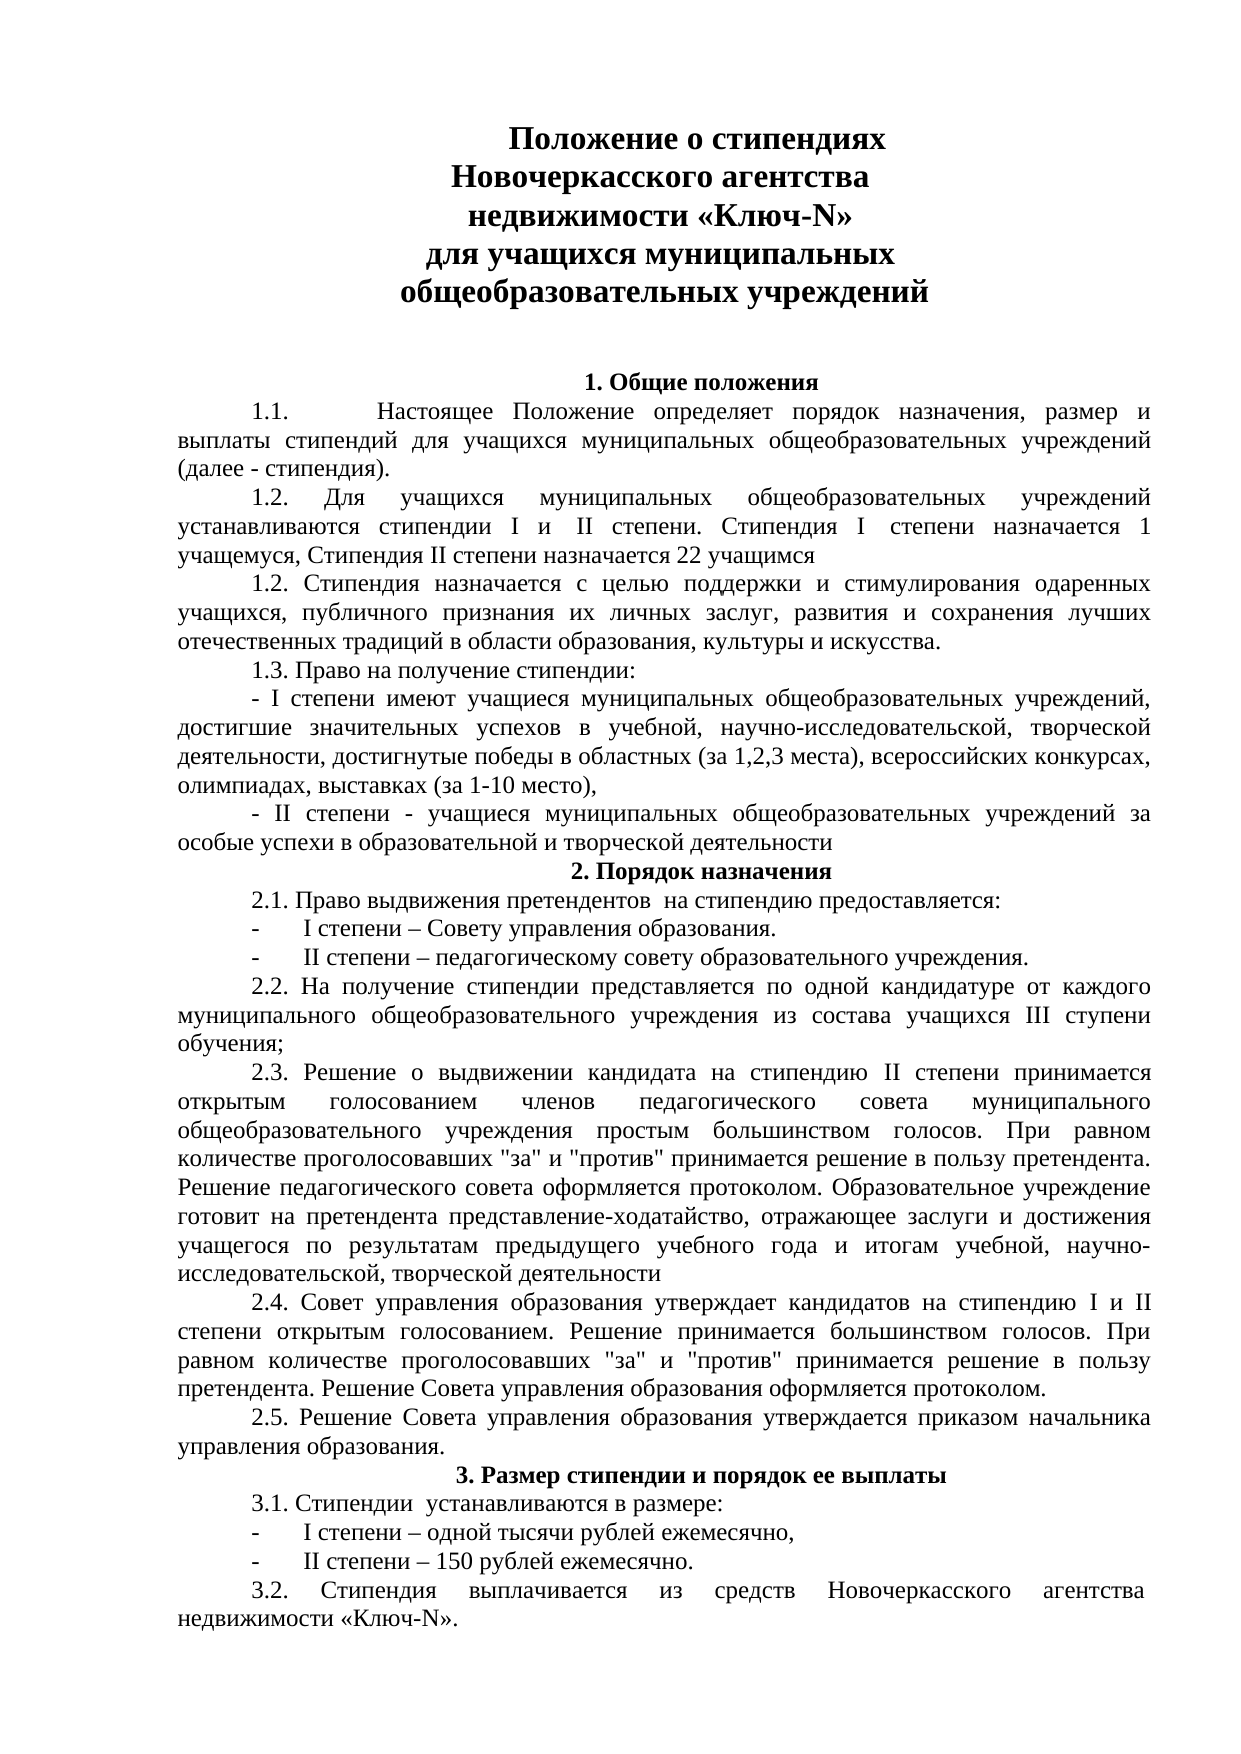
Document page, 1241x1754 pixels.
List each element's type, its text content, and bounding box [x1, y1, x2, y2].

text 3.1. Стипендии устанавливаются в размере: [177, 1488, 1152, 1517]
text 3. Размер стипендии и порядок ее выплаты [177, 1460, 1152, 1488]
text 2.2. На получение стипендии представляется по одной кандидатуре от каждого муниципального общеобразовательного учреждения из состава учащихся III ступени обучения; [177, 971, 1152, 1057]
text Положение о стипендиях Новочеркасского агентства недвижимости «Ключ-N» для учащихся муниципальных общеобразовательных учреждений [177, 118, 1152, 310]
text - II степени - учащиеся муниципальных общеобразовательных учреждений за особые успехи в образовательной и творческой деятельности [177, 798, 1152, 856]
text 1.3. Право на получение стипендии: [177, 655, 1152, 683]
text - II степени – педагогическому совету образовательного учреждения. [177, 942, 1152, 971]
text - I степени имеют учащиеся муниципальных общеобразовательных учреждений, достигшие значительных успехов в учебной, научно-исследовательской, творческой деятельности, достигнутые победы в областных (за 1,2,3 места), всероссийских конкурсах, олимпиадах, выставках (за 1-10 место), [177, 683, 1152, 798]
text 2.3. Решение о выдвижении кандидата на стипендию II степени принимается открытым голосованием членов педагогического совета муниципального общеобразовательного учреждения простым большинством голосов. При равном количестве проголосовавших "за" и "против" принимается решение в пользу претендента. Решение педагогического совета оформляется протоколом. Образовательное учреждение готовит на претендента представление-ходатайство, отражающее заслуги и достижения учащегося по результатам предыдущего учебного года и итогам учебной, научно-исследовательской, творческой деятельности [177, 1057, 1152, 1287]
text 2.5. Решение Совета управления образования утверждается приказом начальника управления образования. [177, 1402, 1152, 1460]
text - I степени – Совету управления образования. [177, 913, 1152, 942]
text 2.1. Право выдвижения претендентов на стипендию предоставляется: [177, 885, 1152, 913]
text 1. Общие положения [177, 367, 1152, 396]
text 1.2. Стипендия назначается с целью поддержки и стимулирования одаренных учащихся, публичного признания их личных заслуг, развития и сохранения лучших отечественных традиций в области образования, культуры и искусства. [177, 568, 1152, 655]
text 1.2. Для учащихся муниципальных общеобразовательных учреждений устанавливаются стипендии I и II степени. Стипендия I степени назначается 1 учащемуся, Стипендия II степени назначается 22 учащимся [177, 482, 1152, 568]
text 3.2. Стипендия выплачивается из средств Новочеркасского агентства недвижимости «Ключ-N». [177, 1575, 1152, 1632]
text - I степени – одной тысячи рублей ежемесячно, [177, 1517, 1152, 1546]
text 1.1. Настоящее Положение определяет порядок назначения, размер и выплаты стипендий для учащихся муниципальных общеобразовательных учреждений (далее - стипендия). [177, 396, 1152, 482]
text 2. Порядок назначения [177, 856, 1152, 885]
text 2.4. Совет управления образования утверждает кандидатов на стипендию I и II степени открытым голосованием. Решение принимается большинством голосов. При равном количестве проголосовавших "за" и "против" принимается решение в пользу претендента. Решение Совета управления образования оформляется протоколом. [177, 1287, 1152, 1402]
text - II степени – 150 рублей ежемесячно. [177, 1546, 1152, 1575]
